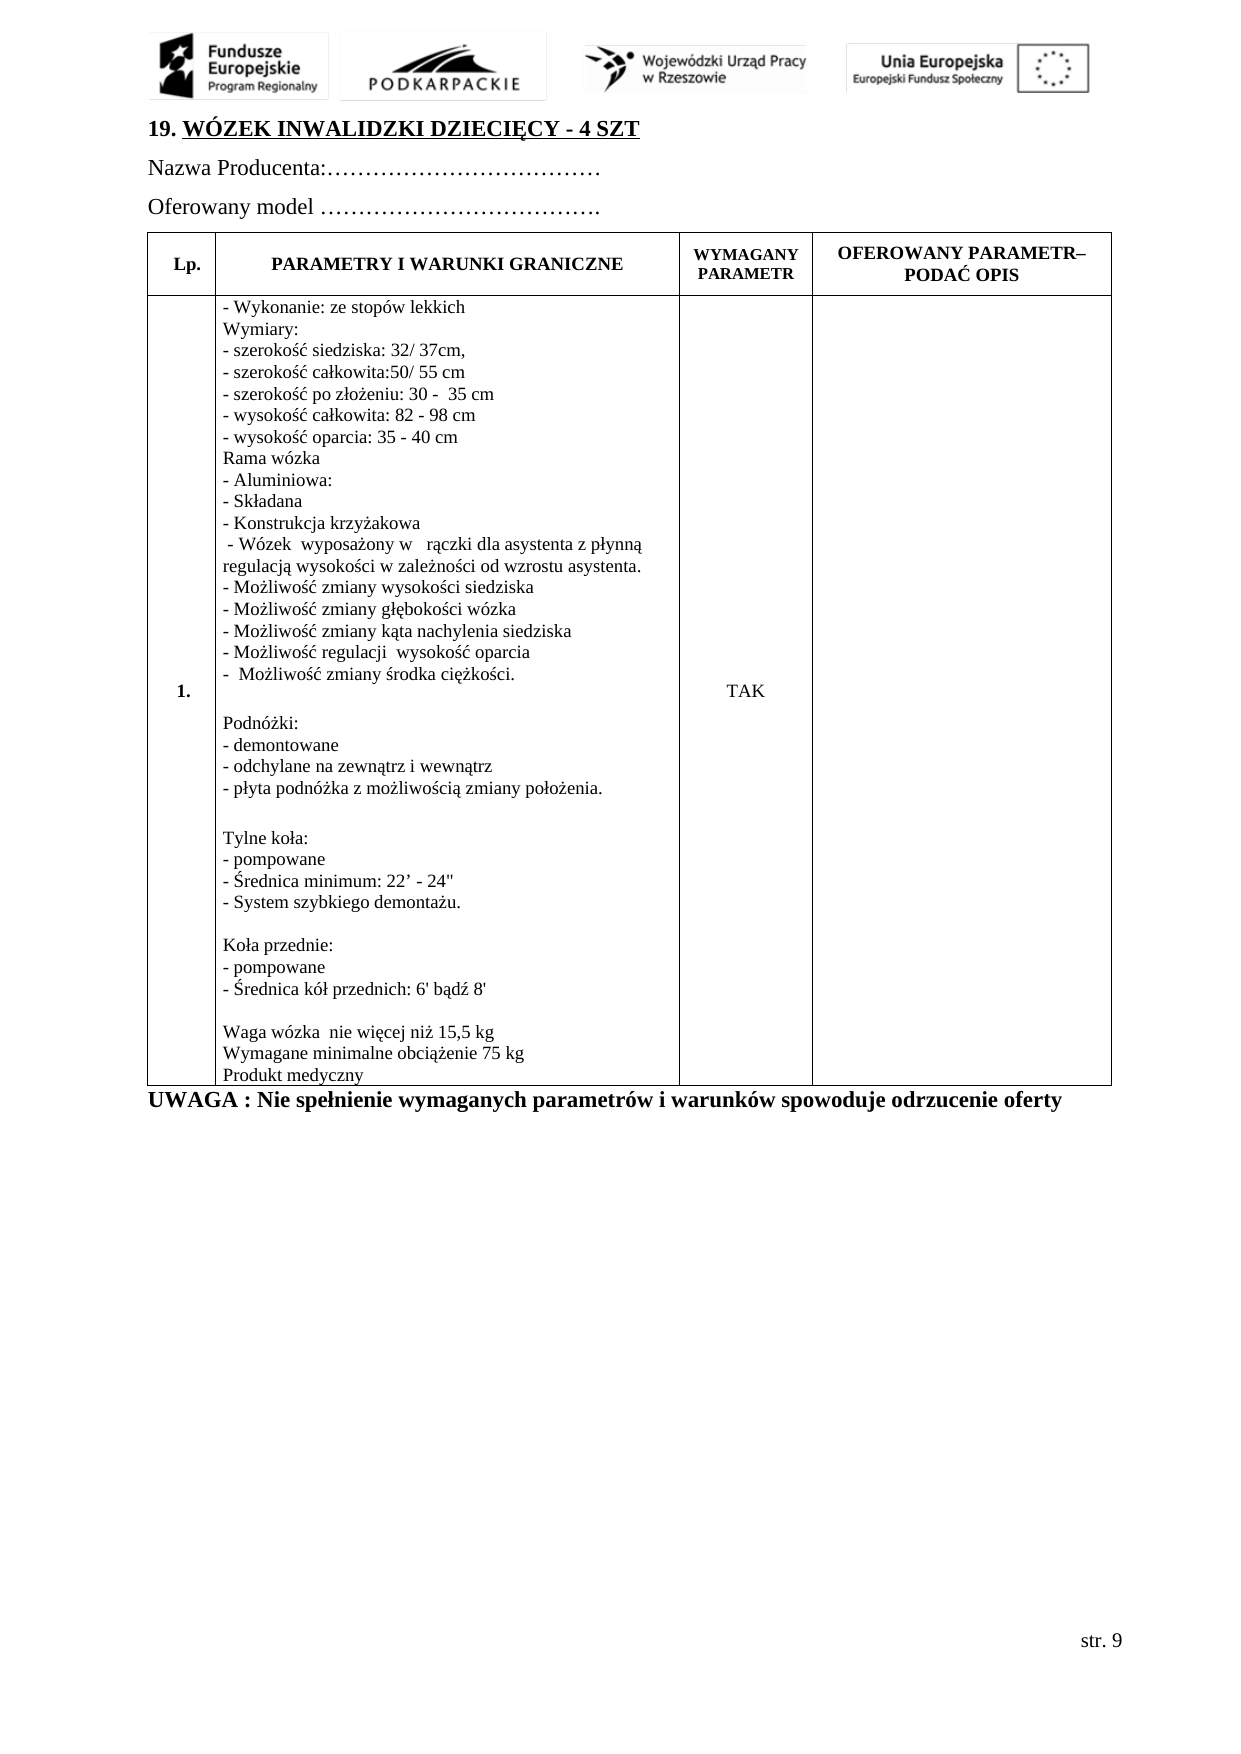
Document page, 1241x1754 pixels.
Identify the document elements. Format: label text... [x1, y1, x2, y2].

table_cell 1. [148, 296, 215, 1085]
table_cell [813, 296, 1111, 1085]
table_header Lp. [148, 233, 215, 295]
text 19. WÓZEK INWALIDZKI DZIECIĘCY - 4 SZT [148, 115, 1122, 141]
text UWAGA : Nie spełnienie wymaganych parametrów i warunków spowoduje odrzucenie oferty [148, 1086, 1122, 1112]
text Nazwa Producenta:……………………………… [148, 154, 1122, 180]
table_header PARAMETRY I WARUNKI GRANICZNE [216, 233, 679, 295]
picture [147, 29, 1092, 103]
table_header OFEROWANY PARAMETR–PODAĆ OPIS [813, 233, 1111, 295]
table_cell - Wykonanie: ze stopów lekkich Wymiary: - szerokość siedziska: 32/ 37cm, - szerokość całkowita:50/ 55 cm - szerokość po złożeniu: 30 - 35 cm - wysokość całkowita: 82 - 98 cm - wysokość oparcia: 35 - 40 cm Rama wózka - Aluminiowa: - Składana - Konstrukcja krzyżakowa - Wózek wyposażony w rączki dla asystenta z płynną regulacją wysokości w zależności od wzrostu asystenta. - Możliwość zmiany wysokości siedziska - Możliwość zmiany głębokości wózka - Możliwość zmiany kąta nachylenia siedziska - Możliwość regulacji wysokość oparcia - Możliwość zmiany środka ciężkości. Podnóżki: - demontowane - odchylane na zewnątrz i wewnątrz - płyta podnóżka z możliwością zmiany położenia. Tylne koła: - pompowane - Średnica minimum: 22’ - 24" - System szybkiego demontażu. Koła przednie: - pompowane - Średnica kół przednich: 6' bądź 8' Waga wózka nie więcej niż 15,5 kg Wymagane minimalne obciążenie 75 kg Produkt medyczny [216, 296, 679, 1085]
table_header WYMAGANY PARAMETR [680, 233, 812, 295]
table_cell TAK [680, 296, 812, 1085]
text Oferowany model ………………………………. [148, 193, 1122, 219]
